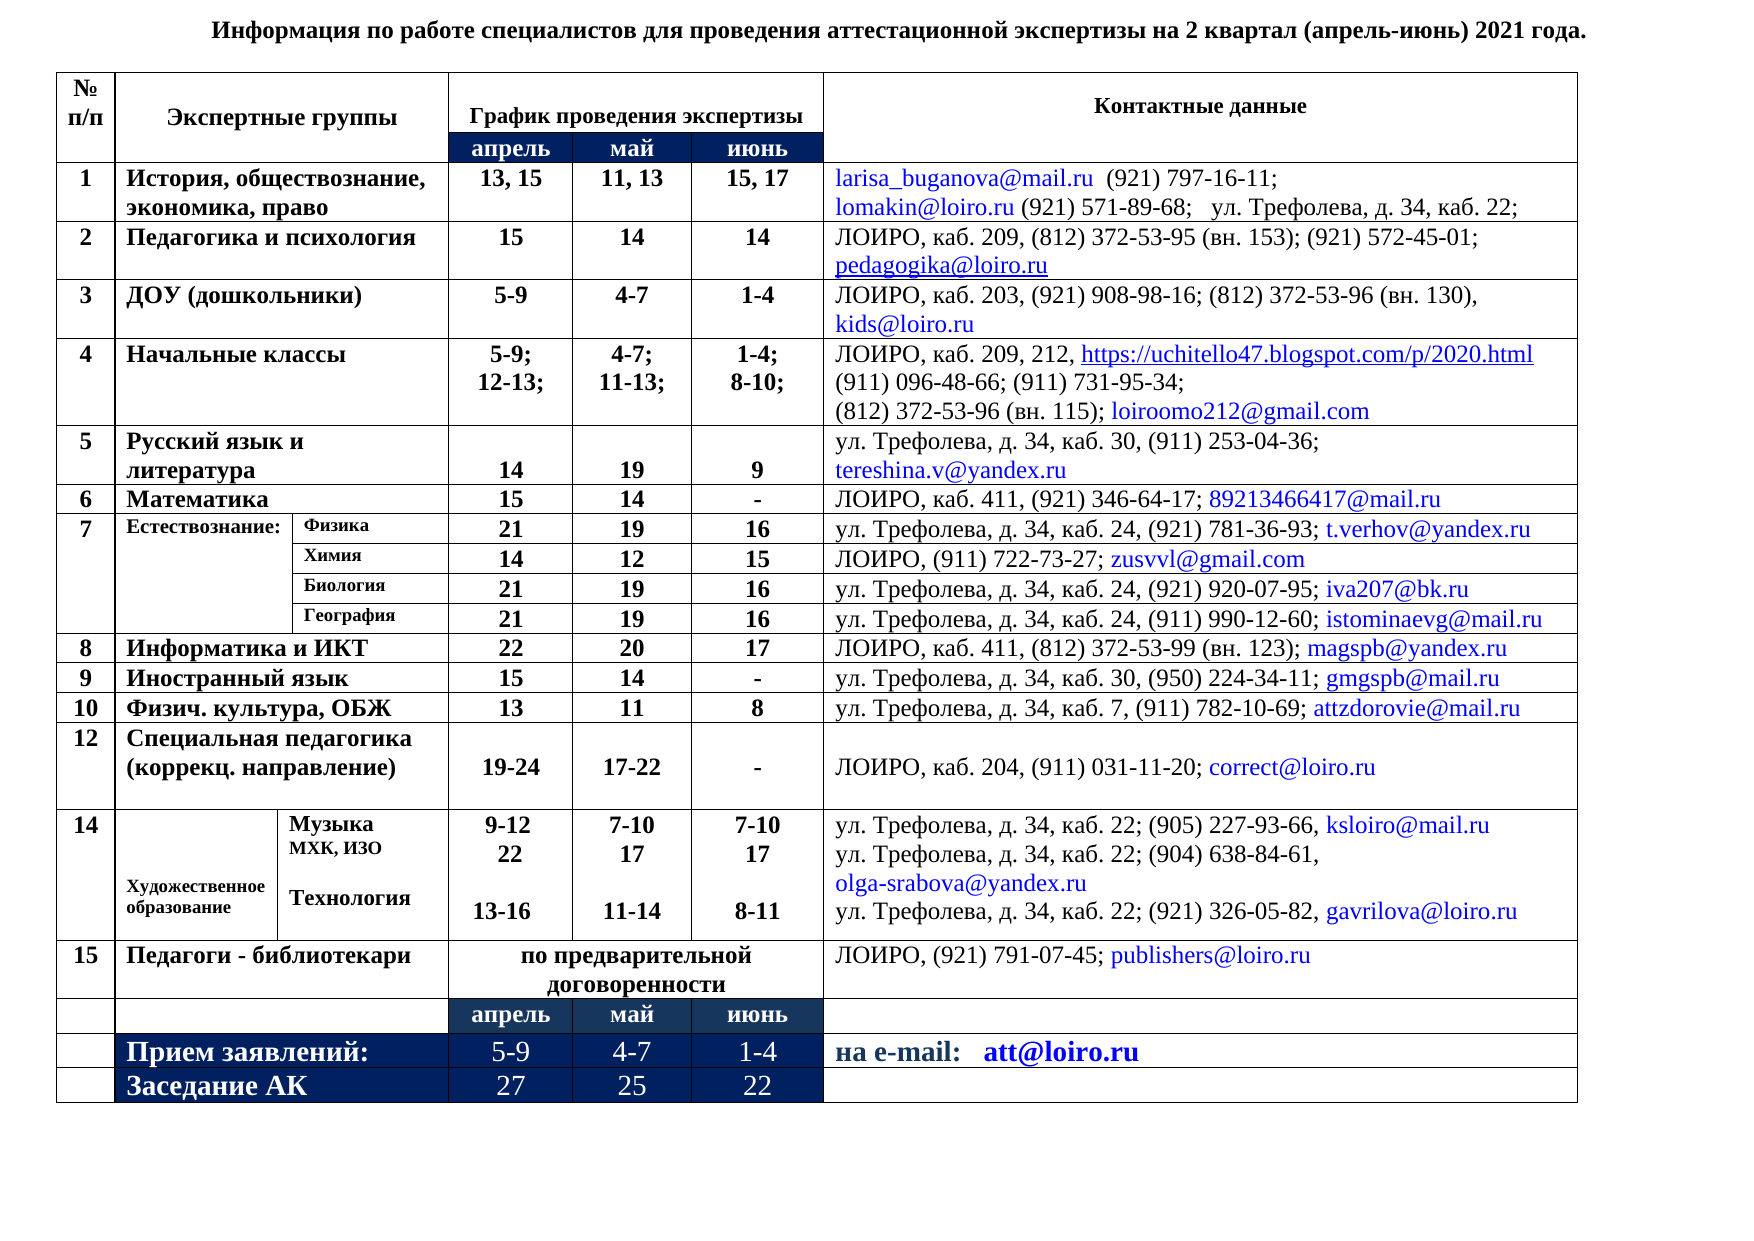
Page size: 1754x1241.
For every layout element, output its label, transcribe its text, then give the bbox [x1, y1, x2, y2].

table_cell 14 [57, 810, 114, 939]
table_header Экспертные группы [116, 73, 448, 162]
table_cell 21 [449, 514, 572, 543]
table_cell - [692, 485, 823, 513]
table_cell 19 [573, 426, 691, 483]
table_cell ДОУ (дошкольники) [116, 280, 448, 338]
table_header Контактные данные [824, 73, 1577, 162]
table_cell Информатика и ИКТ [116, 634, 448, 662]
table_cell 15, 17 [692, 163, 823, 221]
table_cell ЛОИРО, каб. 209, 212, https://uchitello47.blogspot.com/p/2020.html (911) 096-48-66; (911) 731-95-34; (812) 372-53-96 (вн. 115); loiroomo212@gmail.com [824, 339, 1577, 425]
table_cell по предварительной договоренности [449, 941, 823, 998]
table_cell 19 [573, 574, 691, 603]
table_cell Художественное образование [116, 810, 277, 939]
table_cell 19-24 [449, 723, 572, 809]
table_cell ЛОИРО, (911) 722-73-27; zusvvl@gmail.com [824, 544, 1577, 573]
table_cell 19 [573, 514, 691, 543]
table_cell 20 [573, 634, 691, 662]
table_cell 9 [57, 663, 114, 692]
table_cell Физич. культура, ОБЖ [116, 693, 448, 722]
table_cell 14 [573, 222, 691, 279]
table_cell 1-4; 8-10; [692, 339, 823, 425]
table_cell ул. Трефолева, д. 34, каб. 24, (921) 781-36-93; t.verhov@yandex.ru [824, 514, 1577, 543]
table_cell [57, 1034, 114, 1067]
table_cell 4-7; 11-13; [573, 339, 691, 425]
table_header График проведения экспертизы [449, 73, 823, 132]
table_cell Музыка МХК, ИЗО Технология [278, 810, 448, 939]
table_cell - [692, 723, 823, 809]
table_cell 14 [573, 485, 691, 513]
table_cell [824, 999, 1577, 1033]
table_cell [116, 999, 448, 1033]
table_cell апрель [449, 133, 572, 162]
table_cell 21 [449, 604, 572, 632]
table_cell 21 [449, 574, 572, 603]
table_cell Физика [293, 514, 448, 543]
table_cell 12 [57, 723, 114, 809]
table_cell 11 [573, 693, 691, 722]
table_cell ул. Трефолева, д. 34, каб. 30, (911) 253-04-36; tereshina.v@yandex.ru [824, 426, 1577, 483]
table_cell 5-9 [449, 280, 572, 338]
table_cell [824, 1068, 1577, 1102]
table_cell 27 [449, 1068, 572, 1102]
table_cell Русский язык и литература [116, 426, 448, 483]
table_cell Биология [293, 574, 448, 603]
table_cell - [692, 663, 823, 692]
table_cell 19 [573, 604, 691, 632]
table_cell Педагогика и психология [116, 222, 448, 279]
table_cell 15 [57, 941, 114, 998]
table_cell на e-mail: att@loiro.ru [824, 1034, 1577, 1067]
table_header № п/п [57, 73, 114, 162]
table_cell 15 [449, 485, 572, 513]
table_cell ул. Трефолева, д. 34, каб. 22; (905) 227-93-66, ksloiro@mail.ru ул. Трефолева, д. 34, каб. 22; (904) 638-84-61, olga-srabova@yandex.ru ул. Трефолева, д. 34, каб. 22; (921) 326-05-82, gavrilova@loiro.ru [824, 810, 1577, 939]
table_cell Педагоги - библиотекари [116, 941, 448, 998]
table_cell 14 [449, 544, 572, 573]
table_cell 5-9 [449, 1034, 572, 1067]
table_cell Естествознание: [116, 514, 292, 632]
table_cell 2 [57, 222, 114, 279]
table_cell 7-10 17 8-11 [692, 810, 823, 939]
table_cell ул. Трефолева, д. 34, каб. 24, (921) 920-07-95; iva207@bk.ru [824, 574, 1577, 603]
table_cell ЛОИРО, каб. 209, (812) 372-53-95 (вн. 153); (921) 572-45-01; pedagogika@loiro.ru [824, 222, 1577, 279]
table_cell История, обществознание, экономика, право [116, 163, 448, 221]
text Информация по работе специалистов для проведения аттестационной экспертизы на 2 квартал (апрель-июнь) 2021 года. [118, 15, 1680, 43]
table_cell [57, 1068, 114, 1102]
table_cell апрель [449, 999, 572, 1033]
table_cell larisa_buganova@mail.ru (921) 797-16-11; lomakin@loiro.ru (921) 571-89-68; ул. Трефолева, д. 34, каб. 22; [824, 163, 1577, 221]
table_cell 1-4 [692, 280, 823, 338]
table_cell 15 [692, 544, 823, 573]
table_cell 7 [57, 514, 114, 632]
table_cell ЛОИРО, каб. 203, (921) 908-98-16; (812) 372-53-96 (вн. 130), kids@loiro.ru [824, 280, 1577, 338]
table_cell 9-12 22 13-16 [449, 810, 572, 939]
table_cell География [293, 604, 448, 632]
table_cell 22 [692, 1068, 823, 1102]
table_cell 14 [449, 426, 572, 483]
table_cell Специальная педагогика (коррекц. направление) [116, 723, 448, 809]
table_cell ЛОИРО, каб. 204, (911) 031-11-20; correct@loiro.ru [824, 723, 1577, 809]
table_cell ул. Трефолева, д. 34, каб. 7, (911) 782-10-69; attzdorovie@mail.ru [824, 693, 1577, 722]
table_cell 5-9; 12-13; [449, 339, 572, 425]
table_cell ЛОИРО, каб. 411, (812) 372-53-99 (вн. 123); magspb@yandex.ru [824, 634, 1577, 662]
table_cell 17-22 [573, 723, 691, 809]
table_cell 17 [692, 634, 823, 662]
table_cell 6 [57, 485, 114, 513]
table_cell 13, 15 [449, 163, 572, 221]
table_cell 16 [692, 604, 823, 632]
table_cell 22 [449, 634, 572, 662]
table_cell 14 [573, 663, 691, 692]
table_cell Математика [116, 485, 448, 513]
table_cell 7-10 17 11-14 [573, 810, 691, 939]
table_cell Заседание АК [116, 1068, 448, 1102]
table_cell 16 [692, 514, 823, 543]
table_cell 25 [573, 1068, 691, 1102]
table_cell 9 [692, 426, 823, 483]
table_cell [57, 999, 114, 1033]
table_cell июнь [692, 999, 823, 1033]
table_cell 8 [692, 693, 823, 722]
table_cell Начальные классы [116, 339, 448, 425]
table_cell 8 [57, 634, 114, 662]
table_cell 4 [57, 339, 114, 425]
table_cell 16 [692, 574, 823, 603]
table_cell Прием заявлений: [116, 1034, 448, 1067]
table_cell ул. Трефолева, д. 34, каб. 30, (950) 224-34-11; gmgspb@mail.ru [824, 663, 1577, 692]
table_cell 1 [57, 163, 114, 221]
table_cell 12 [573, 544, 691, 573]
table_cell 14 [692, 222, 823, 279]
table_cell 11, 13 [573, 163, 691, 221]
table_cell 10 [57, 693, 114, 722]
table_cell 4-7 [573, 1034, 691, 1067]
table_cell ЛОИРО, (921) 791-07-45; publishers@loiro.ru [824, 941, 1577, 998]
table_cell июнь [692, 133, 823, 162]
table_cell май [573, 133, 691, 162]
table_cell 4-7 [573, 280, 691, 338]
table_cell 13 [449, 693, 572, 722]
table_cell май [573, 999, 691, 1033]
table_cell ЛОИРО, каб. 411, (921) 346-64-17; 89213466417@mail.ru [824, 485, 1577, 513]
table_cell 15 [449, 663, 572, 692]
table_cell 1-4 [692, 1034, 823, 1067]
table_cell 3 [57, 280, 114, 338]
table_cell Иностранный язык [116, 663, 448, 692]
table_cell Химия [293, 544, 448, 573]
table_cell 15 [449, 222, 572, 279]
table_cell ул. Трефолева, д. 34, каб. 24, (911) 990-12-60; istominaevg@mail.ru [824, 604, 1577, 632]
table_cell 5 [57, 426, 114, 483]
